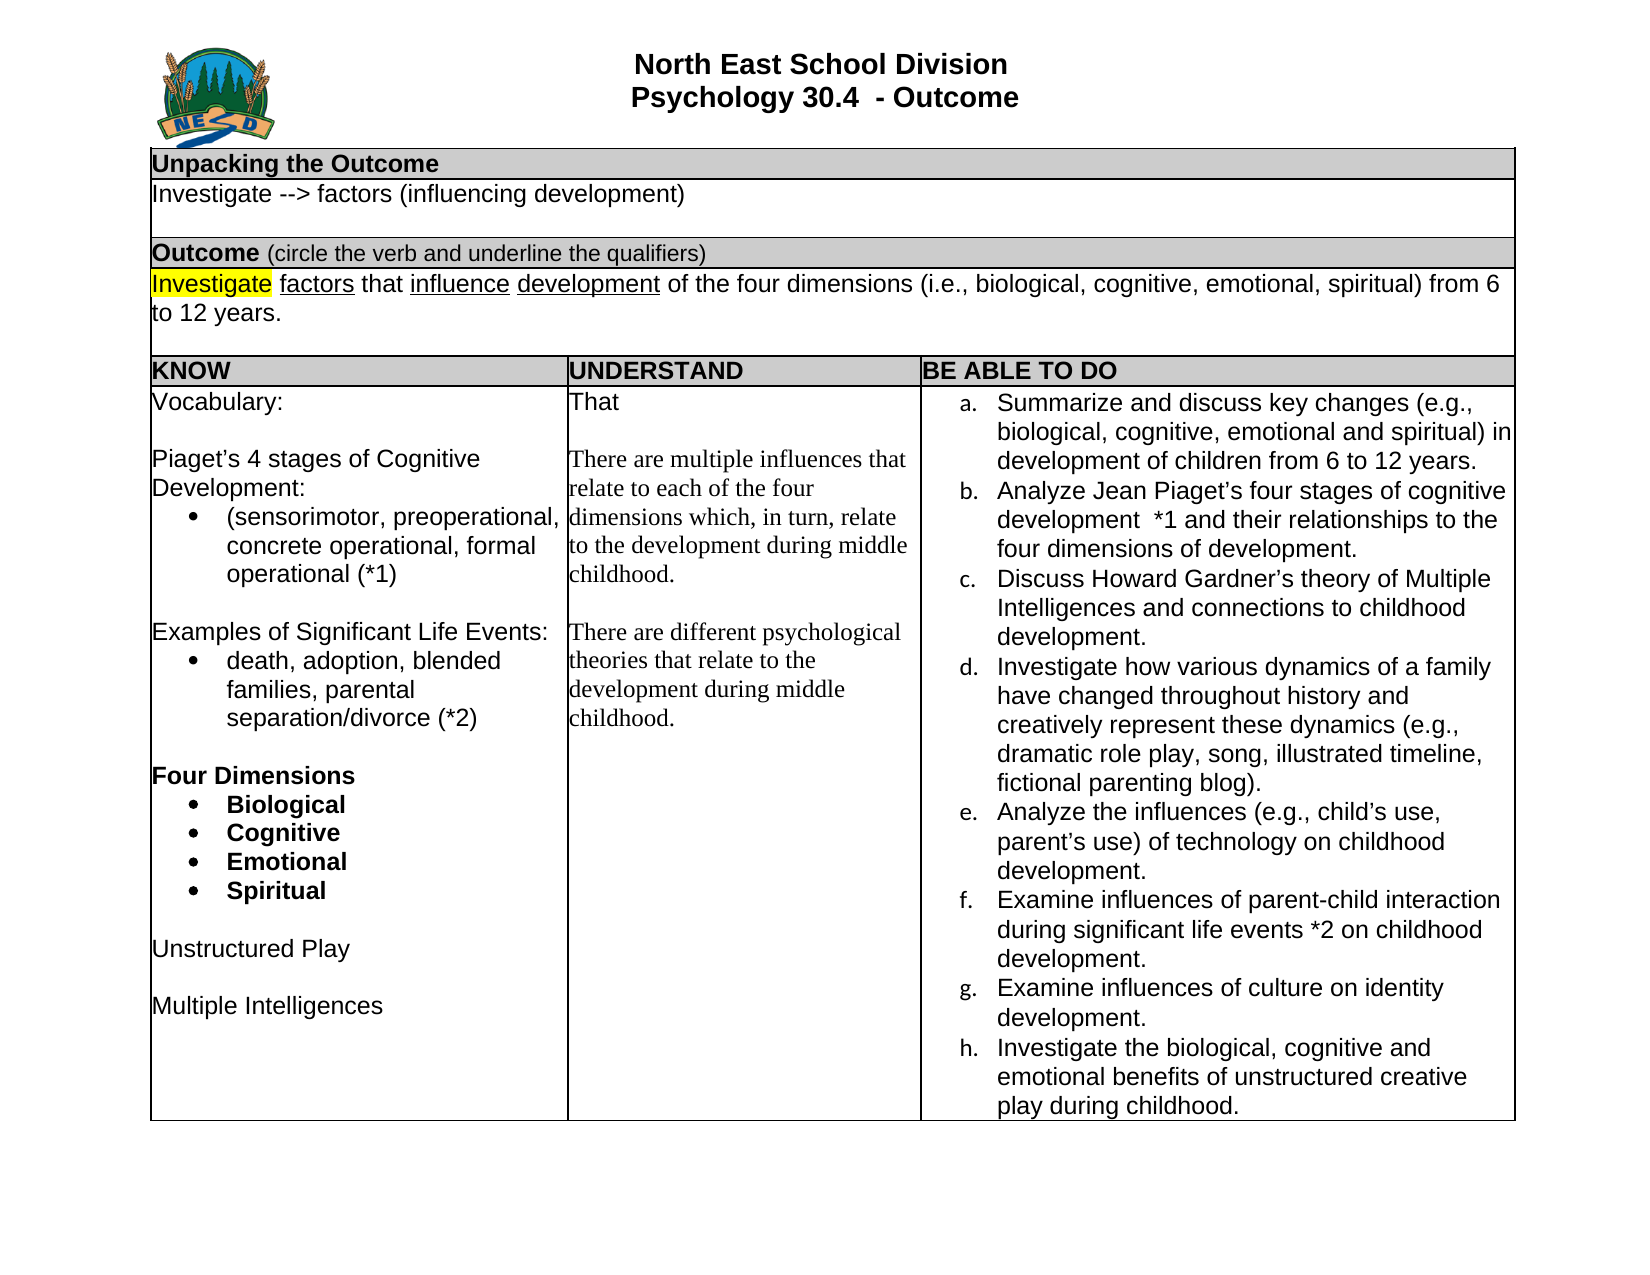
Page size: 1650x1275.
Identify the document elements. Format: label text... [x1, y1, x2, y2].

table_cell Investigate factors that influence development of the four dimensions (i.e., biological, cognitive, emotional, spiritual) from 6 to 12 years. [152, 269, 1514, 355]
picture [155, 114, 275, 148]
table_cell UNDERSTAND [569, 357, 920, 385]
table_cell KNOW [152, 357, 567, 385]
table_cell Investigate --> factors (influencing development) [152, 180, 1514, 237]
table_header Unpacking the Outcome [152, 149, 1514, 178]
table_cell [922, 387, 1514, 1120]
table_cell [152, 387, 567, 1120]
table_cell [569, 387, 920, 1120]
table_cell BE ABLE TO DO [922, 357, 1514, 385]
table_cell Outcome (circle the verb and underline the qualifiers) [152, 238, 1514, 267]
text North East School Division [150, 47, 1500, 80]
text Psychology 30.4 - Outcome [150, 80, 1500, 114]
